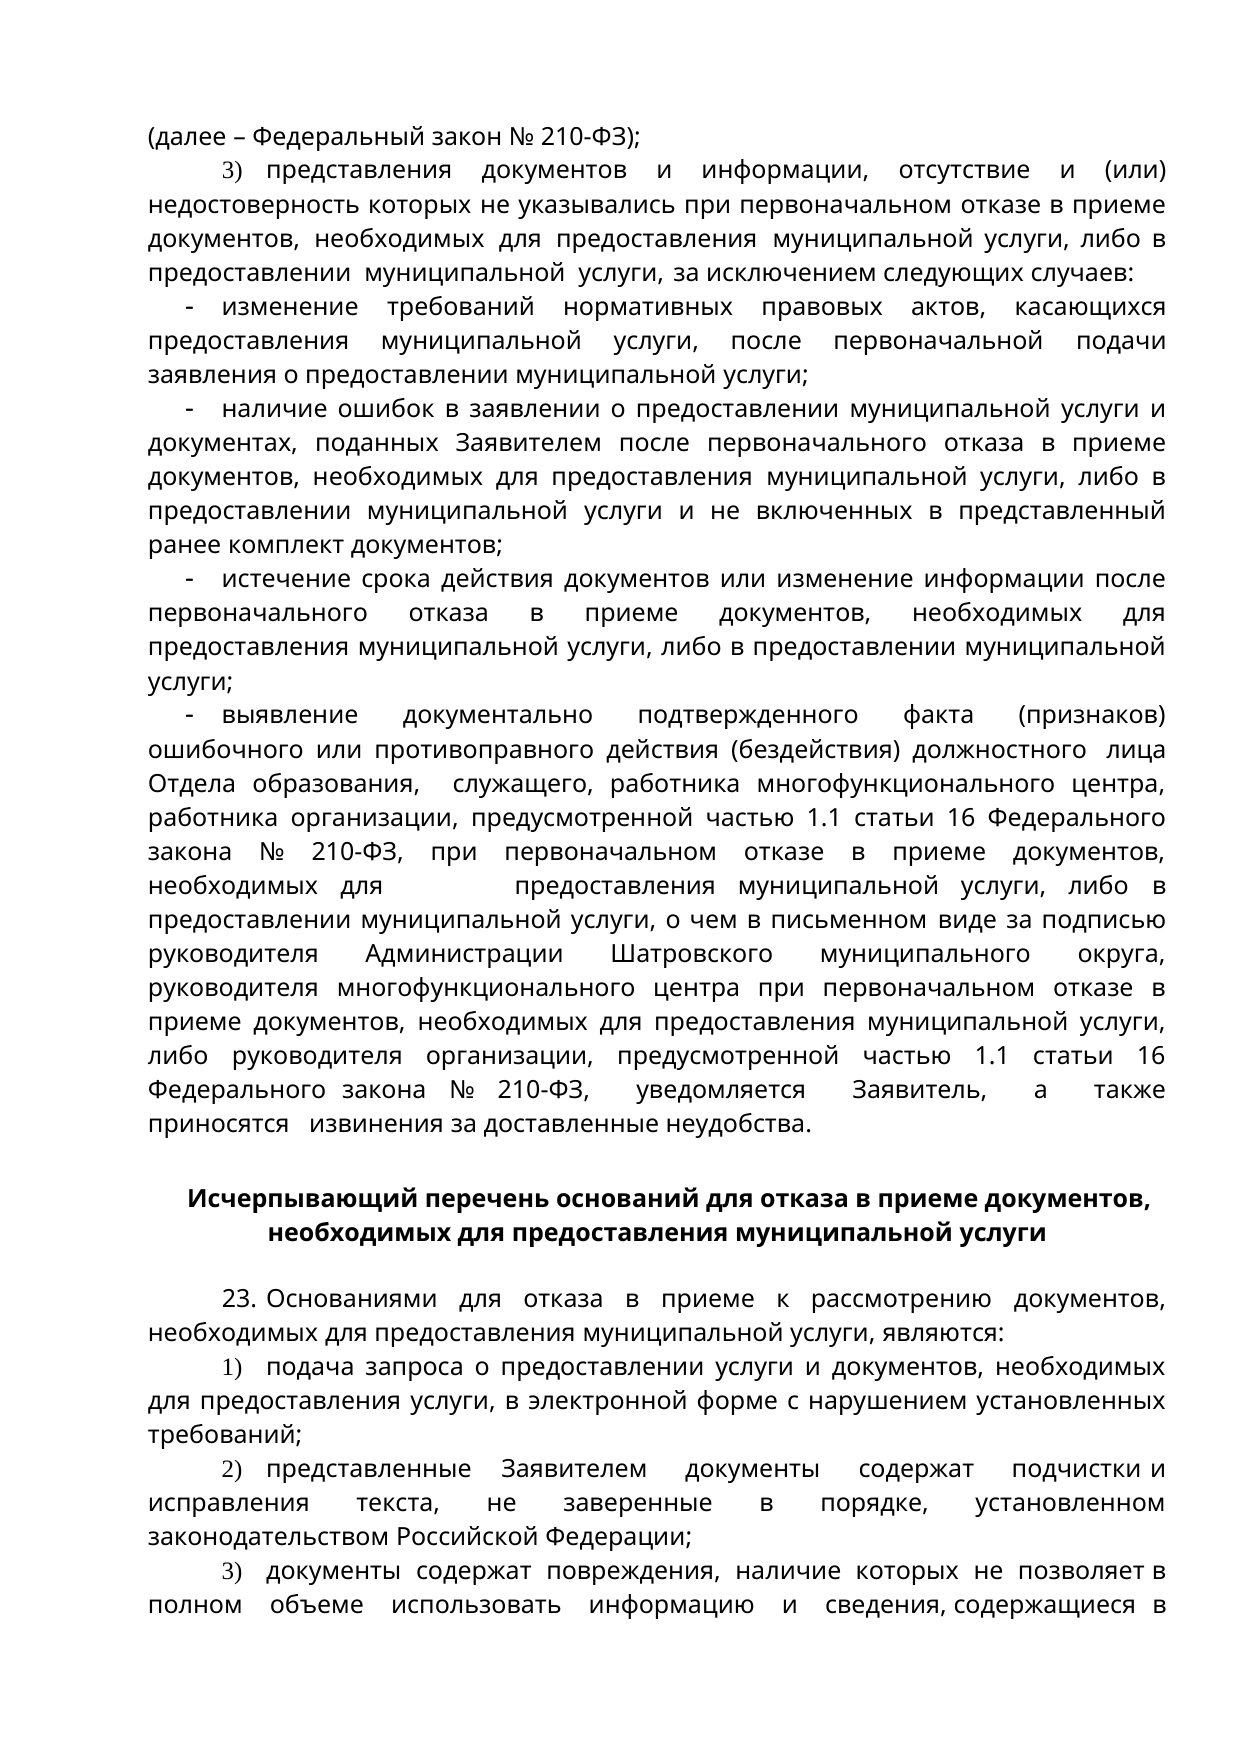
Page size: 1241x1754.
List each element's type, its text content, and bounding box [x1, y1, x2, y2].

list представленные Заявителем документы содержат подчистки и исправления текста, не заверенные в порядке, установленном законодательством Российской Федерации; [148, 1451, 1166, 1553]
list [148, 1553, 1166, 1621]
list выявление документально подтвержденного факта (признаков) ошибочного или противоправного действия (бездействия) должностного лица Отдела образования, служащего, работника многофункционального центра, работника организации, предусмотренной частью 1.1 статьи 16 Федерального закона № 210-ФЗ, при первоначальном отказе в приеме документов, необходимых для предоставления муниципальной услуги, либо в предоставлении муниципальной услуги, о чем в письменном виде за подписью руководителя Администрации Шатровского муниципального округа, руководителя многофункционального центра при первоначальном отказе в приеме документов, необходимых для предоставления муниципальной услуги, либо руководителя организации, предусмотренной частью 1.1 статьи 16 Федерального закона № 210-ФЗ, уведомляется Заявитель, а также приносятся извинения за доставленные неудобства. [148, 697, 1166, 1140]
list истечение срока действия документов или изменение информации после первоначального отказа в приеме документов, необходимых для предоставления муниципальной услуги, либо в предоставлении муниципальной услуги; [148, 561, 1166, 697]
list изменение требований нормативных правовых актов, касающихся предоставления муниципальной услуги, после первоначальной подачи заявления о предоставлении муниципальной услуги; [148, 288, 1166, 391]
list наличие ошибок в заявлении о предоставлении муниципальной услуги и документах, поданных Заявителем после первоначального отказа в приеме документов, необходимых для предоставления муниципальной услуги, либо в предоставлении муниципальной услуги и не включенных в представленный ранее комплект документов; [148, 391, 1166, 561]
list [148, 118, 1166, 152]
list подача запроса о предоставлении услуги и документов, необходимых для предоставления услуги, в электронной форме с нарушением установленных требований; [148, 1349, 1166, 1451]
list представления документов и информации, отсутствие и (или) недостоверность которых не указывались при первоначальном отказе в приеме документов, необходимых для предоставления муниципальной услуги, либо в предоставлении муниципальной услуги, за исключением следующих случаев: [148, 152, 1166, 288]
text Исчерпывающий перечень оснований для отказа в приеме документов, необходимых для предоставления муниципальной услуги [148, 1180, 1166, 1248]
list Основаниями для отказа в приеме к рассмотрению документов, необходимых для предоставления муниципальной услуги, являются: [148, 1280, 1166, 1348]
